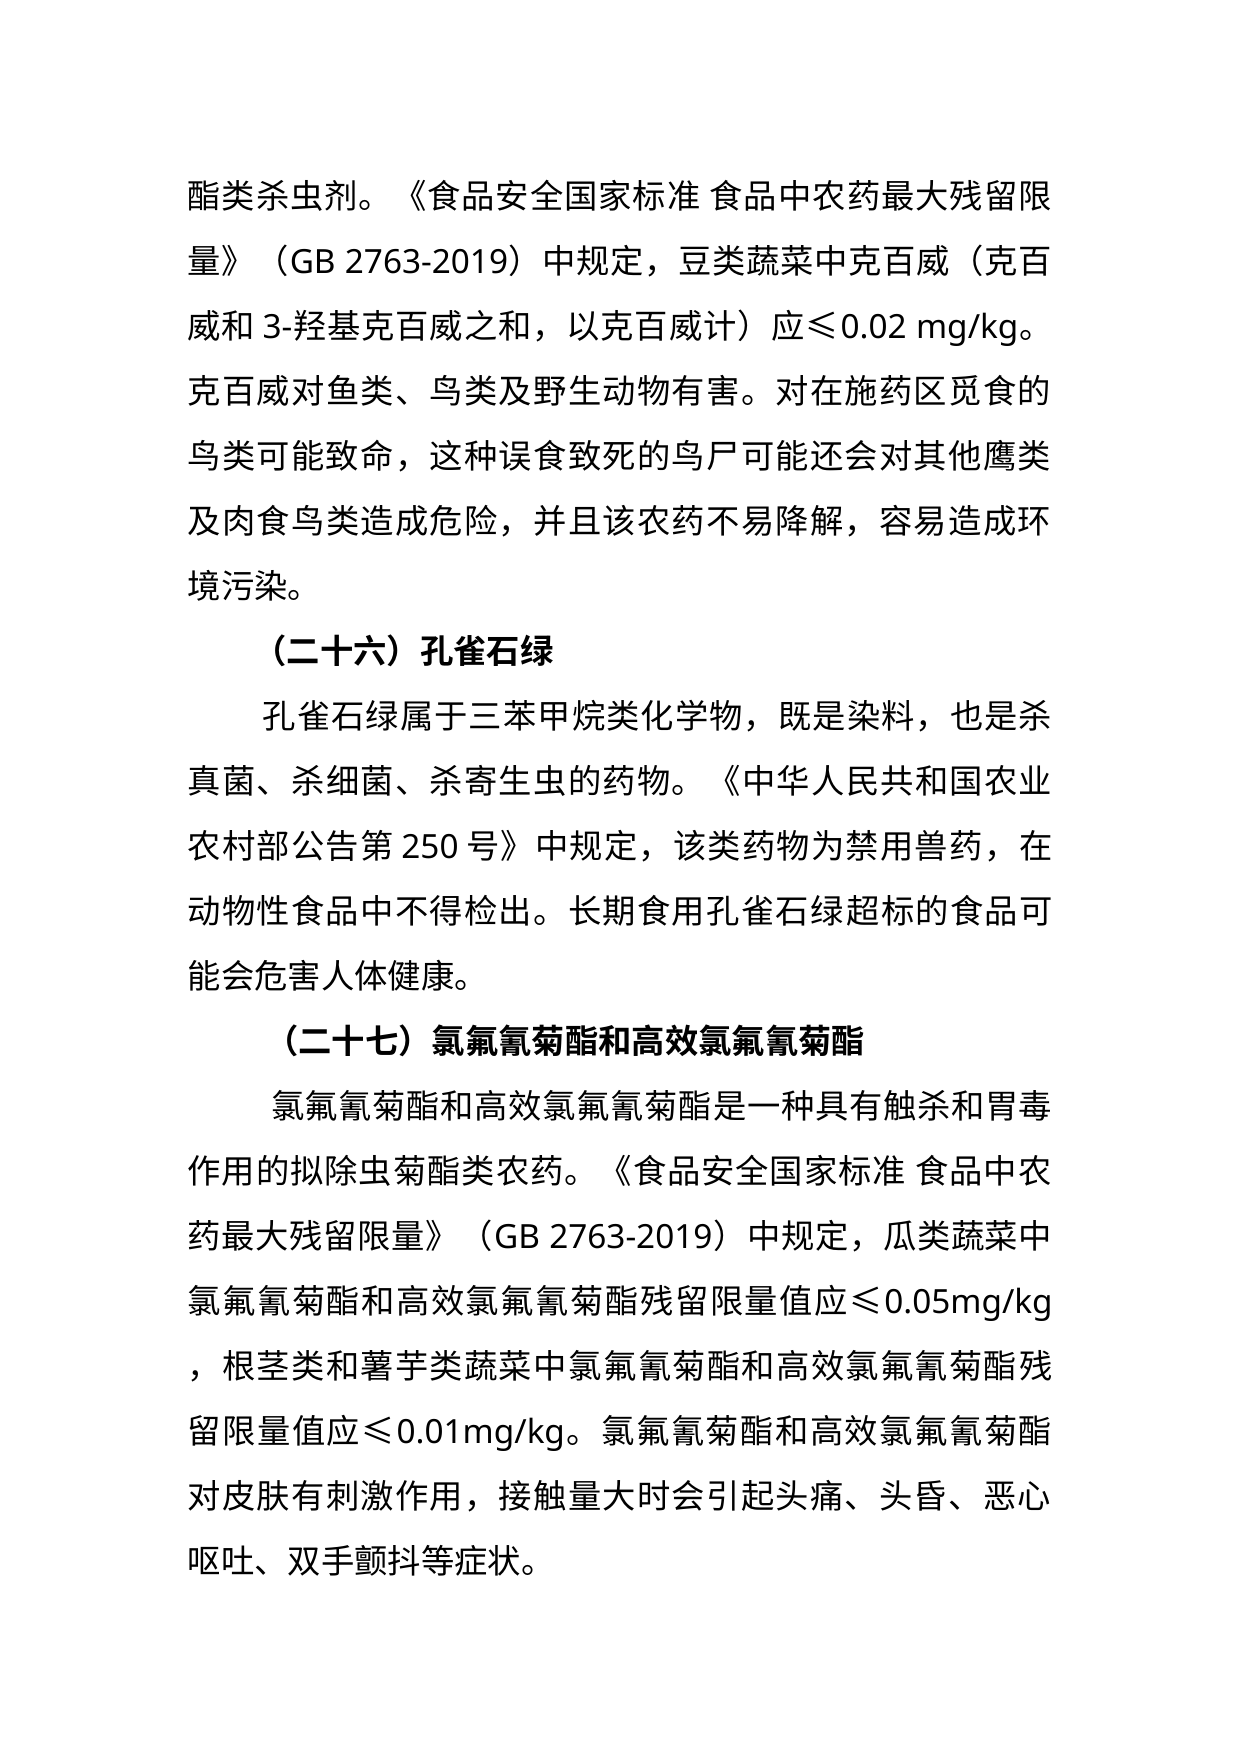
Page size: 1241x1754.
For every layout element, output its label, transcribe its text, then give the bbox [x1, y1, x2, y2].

text （二十七）氯氟氰菊酯和高效氯氟氰菊酯 [231, 1007, 1053, 1072]
text 孔雀石绿属于三苯甲烷类化学物，既是染料，也是杀真菌、杀细菌、杀寄生虫的药物。《中华人民共和国农业农村部公告第250号》中规定，该类药物为禁用兽药，在动物性食品中不得检出。长期食用孔雀石绿超标的食品可能会危害人体健康。 [187, 682, 1053, 1007]
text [187, 162, 1053, 617]
text 氯氟氰菊酯和高效氯氟氰菊酯是一种具有触杀和胃毒作用的拟除虫菊酯类农药。《食品安全国家标准 食品中农药最大残留限量》（GB 2763-2019）中规定，瓜类蔬菜中氯氟氰菊酯和高效氯氟氰菊酯残留限量值应≤0.05mg/kg，根茎类和薯芋类蔬菜中氯氟氰菊酯和高效氯氟氰菊酯残留限量值应≤0.01mg/kg。氯氟氰菊酯和高效氯氟氰菊酯对皮肤有刺激作用，接触量大时会引起头痛、头昏、恶心、呕吐、双手颤抖等症状。 [187, 1072, 1053, 1592]
text （二十六）孔雀石绿 [187, 617, 1053, 682]
